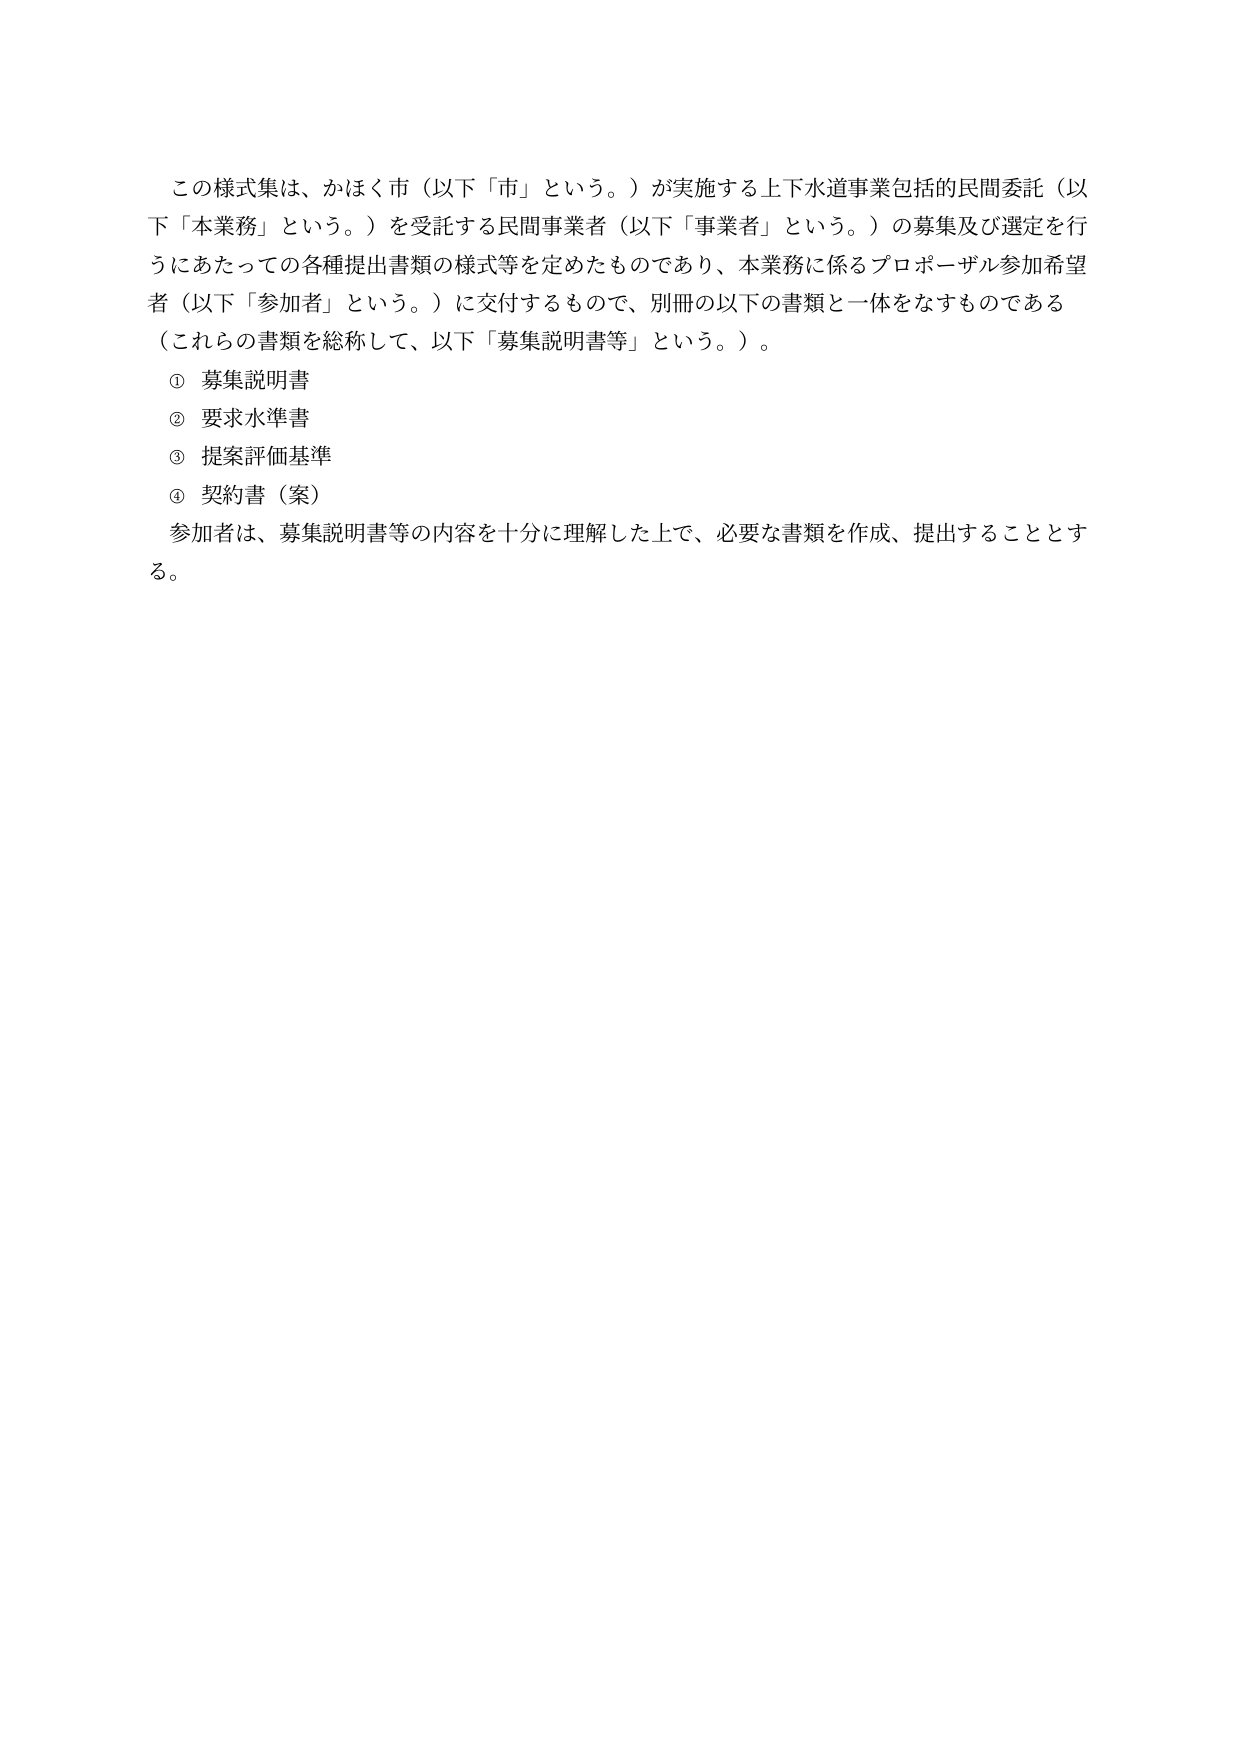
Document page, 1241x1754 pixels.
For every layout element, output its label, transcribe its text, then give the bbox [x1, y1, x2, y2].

text 参加者は、募集説明書等の内容を十分に理解した上で、必要な書類を作成、提出することとする。 [148, 513, 1092, 589]
list 募集説明書 [168, 359, 1092, 398]
list 要求水準書 [168, 398, 1092, 436]
text この様式集は、かほく市（以下「市」という。）が実施する上下水道事業包括的民間委託（以下「本業務」という。）を受託する民間事業者（以下「事業者」という。）の募集及び選定を行うにあたっての各種提出書類の様式等を定めたものであり、本業務に係るプロポーザル参加希望者（以下「参加者」という。）に交付するもので、別冊の以下の書類と一体をなすものである（これらの書類を総称して、以下「募集説明書等」という。）。 [148, 168, 1092, 359]
list 契約書（案） [168, 474, 1092, 513]
list 提案評価基準 [168, 436, 1092, 474]
